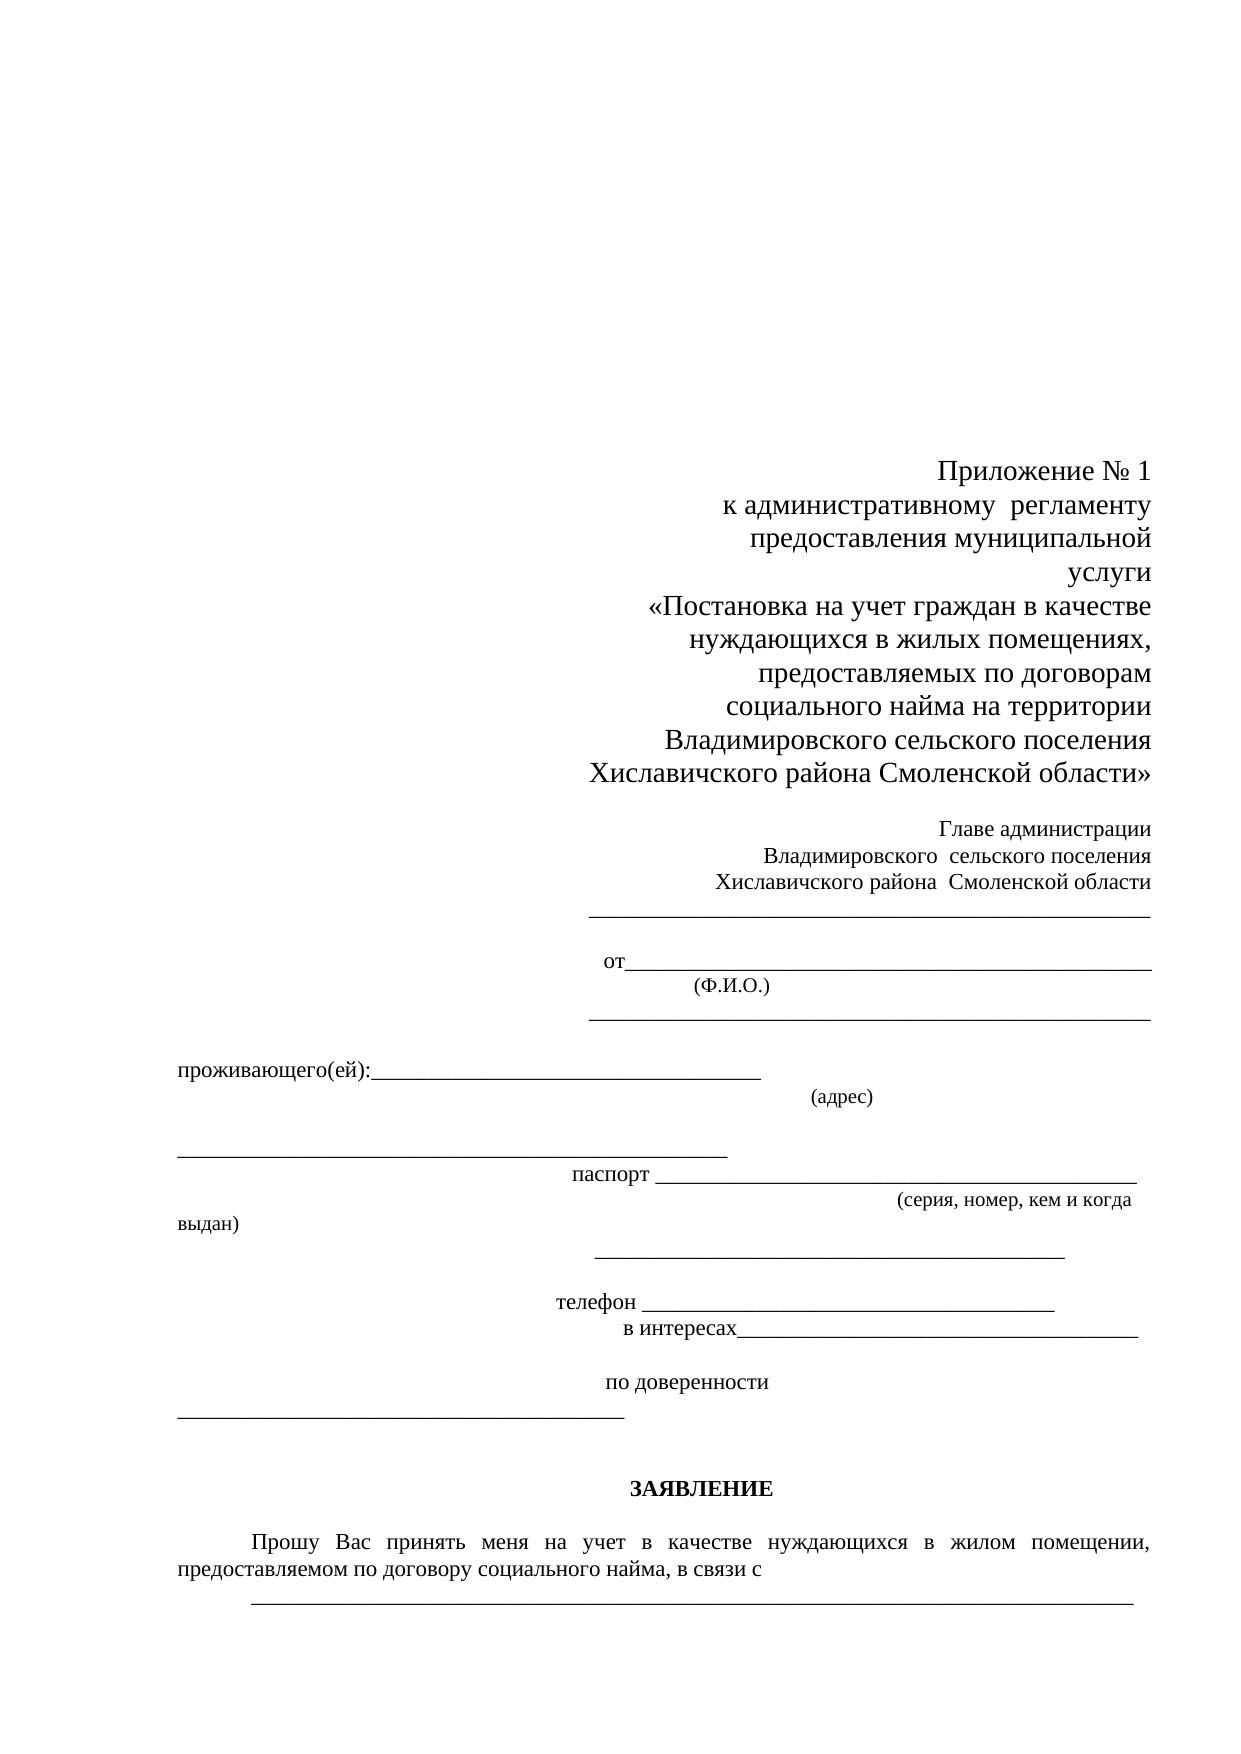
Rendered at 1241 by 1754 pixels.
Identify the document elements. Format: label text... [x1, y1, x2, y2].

text социального найма на территории Владимировского сельского поселения [177, 688, 1152, 755]
text (серия, номер, кем и когда выдан) [177, 1187, 1152, 1235]
text (адрес) [177, 1084, 1152, 1108]
text Главе администрации [177, 815, 1152, 842]
text проживающего(ей):__________________________________ [177, 1024, 1152, 1084]
text Владимировского сельского поселения [177, 842, 1152, 868]
text предоставления муниципальной услуги [177, 521, 1152, 588]
text нуждающихся в жилых помещениях, [177, 621, 1152, 655]
text (Ф.И.О.) [177, 973, 1152, 997]
text _________________________________________________ [177, 997, 1152, 1024]
text по доверенности _______________________________________ [177, 1368, 1152, 1421]
text в интересах___________________________________ [177, 1314, 1152, 1340]
text паспорт __________________________________________ [177, 1161, 1152, 1187]
text Прошу Вас принять меня на учет в качестве нуждающихся в жилом помещении, предоставляемом по договору социального найма, в связи с [177, 1528, 1152, 1581]
text ЗАЯВЛЕНИЕ [177, 1476, 1152, 1502]
text «Постановка на учет граждан в качестве [177, 588, 1152, 621]
text _________________________________________ [177, 1235, 1152, 1261]
text Хиславичского района Смоленской области [177, 868, 1152, 894]
text _____________________________________________________________________________ [177, 1581, 1152, 1607]
text Приложение № 1 [177, 453, 1152, 487]
text _________________________________________________ [177, 894, 1152, 921]
text ________________________________________________ [177, 1108, 1152, 1161]
text к административному регламенту [177, 487, 1152, 521]
text от______________________________________________ [177, 921, 1152, 973]
text Хиславичского района Смоленской области» [177, 755, 1152, 789]
text предоставляемых по договорам [177, 655, 1152, 688]
text телефон ____________________________________ [177, 1261, 1152, 1314]
